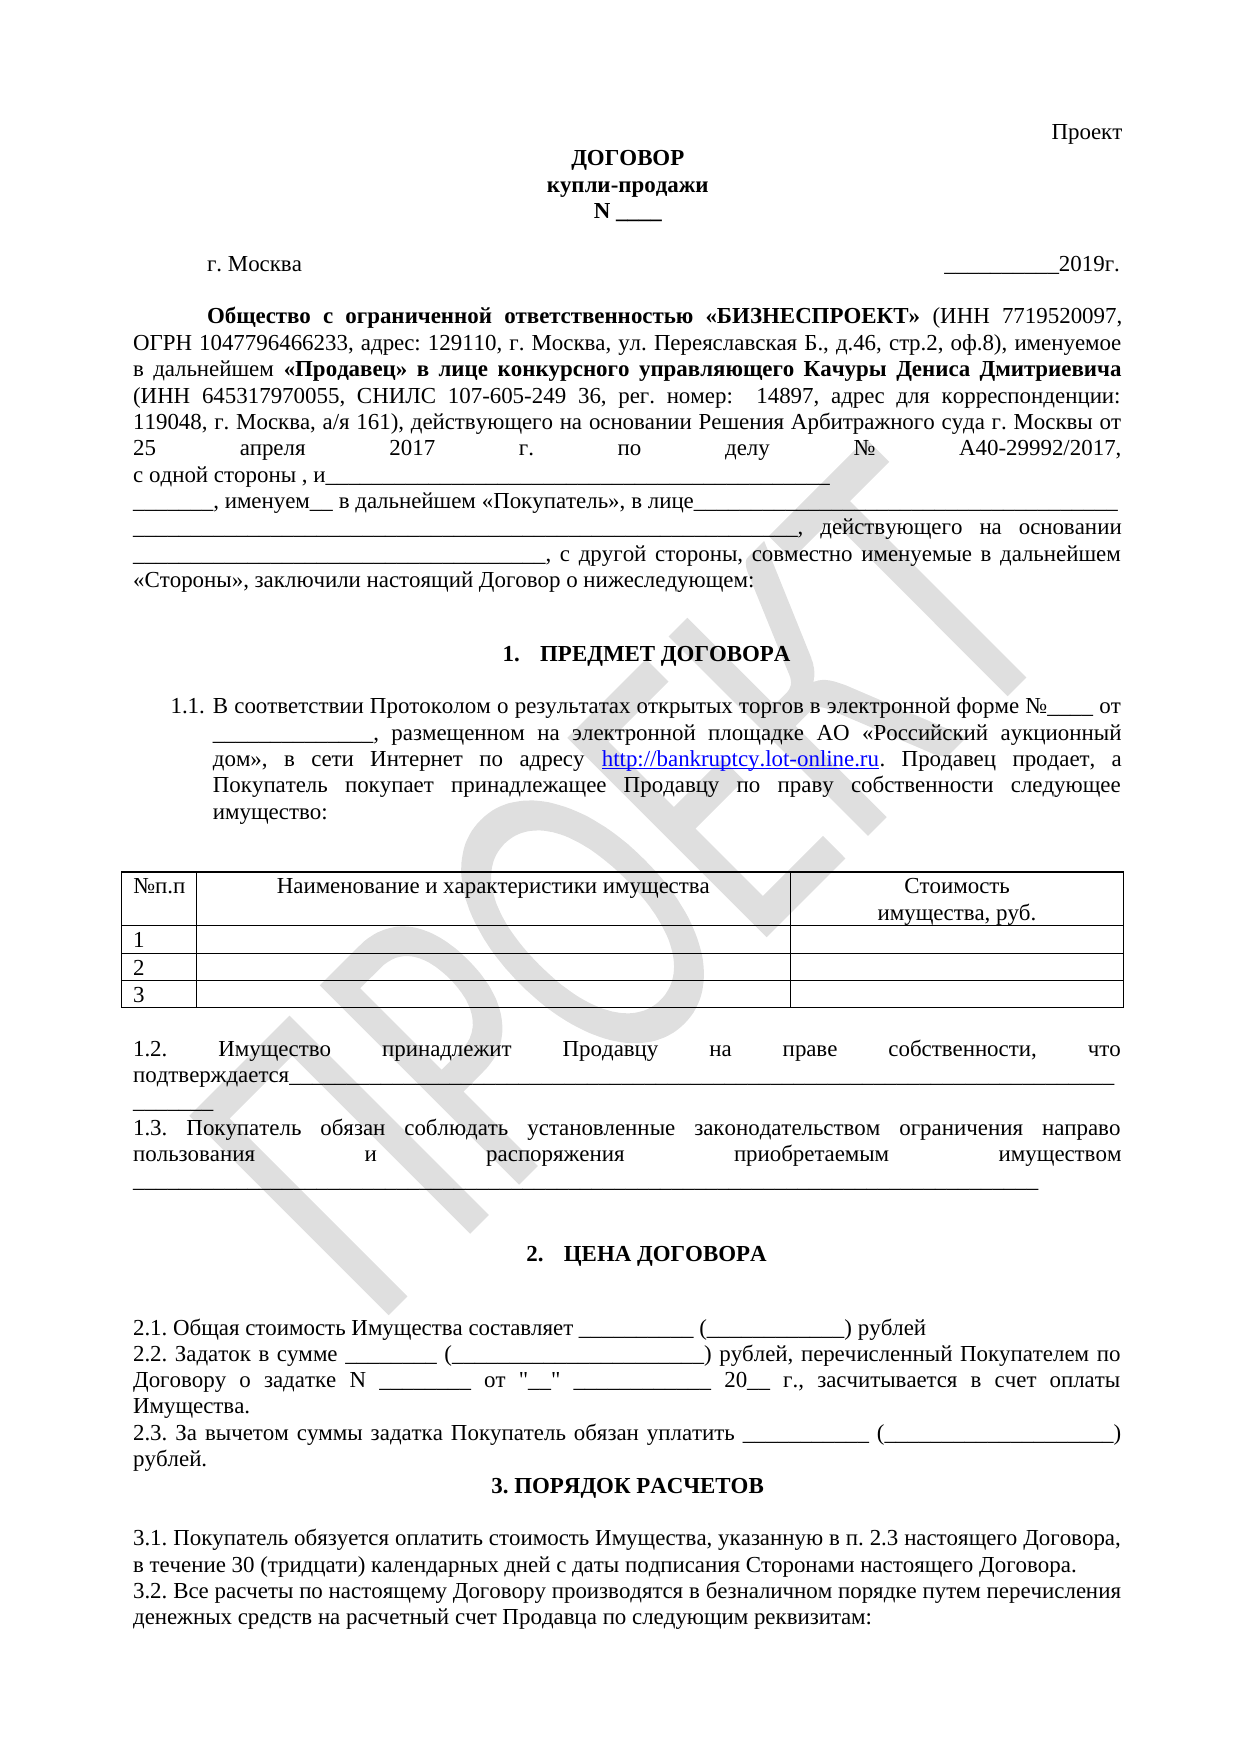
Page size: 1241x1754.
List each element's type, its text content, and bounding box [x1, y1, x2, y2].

table_cell 2 [122, 954, 196, 980]
table_header №п.п [122, 873, 196, 925]
table_cell [197, 981, 790, 1007]
text Проект [133, 118, 1122, 144]
table_cell [197, 926, 790, 952]
text 3.1. Покупатель обязуется оплатить стоимость Имущества, указанную в п. 2.3 настоящего Договора, в течение 30 (тридцати) календарных дней с даты подписания Сторонами настоящего Договора. [133, 1524, 1122, 1577]
text ДОГОВОР [133, 144, 1122, 171]
text 2.1. Общая стоимость Имущества составляет __________ (____________) рублей [133, 1313, 1122, 1340]
text N ____ [133, 197, 1122, 223]
table_cell [791, 926, 1123, 952]
text 1.3. Покупатель обязан соблюдать установленные законодательством ограничения направо пользования и распоряжения приобретаемым имуществом _______________________________________________________________________________ [133, 1114, 1122, 1193]
text _______, именуем__ в дальнейшем «Покупатель», в лице_______________________________________________________________________________________________, действующего на основании ____________________________________, с другой стороны, совместно именуемые в дальнейшем «Стороны», заключили настоящий Договор о нижеследующем: [133, 487, 1122, 592]
list ПРЕДМЕТ ДОГОВОРА [170, 640, 1122, 666]
table_cell 3 [122, 981, 196, 1007]
text 2.2. Задаток в сумме ________ (______________________) рублей, перечисленный Покупателем по Договору о задатке N ________ от "__" ____________ 20__ г., засчитывается в счет оплаты Имущества. [133, 1340, 1122, 1419]
table_cell [791, 981, 1123, 1007]
text 3. ПОРЯДОК РАСЧЕТОВ [133, 1472, 1122, 1498]
text 3.2. Все расчеты по настоящему Договору производятся в безналичном порядке путем перечисления денежных средств на расчетный счет Продавца по следующим реквизитам: [133, 1577, 1122, 1630]
table_cell 1 [122, 926, 196, 952]
text г. Москва __________2019г. [133, 250, 1122, 276]
table_header Стоимость имущества, руб. [791, 873, 1123, 925]
list В соответствии Протоколом о результатах открытых торгов в электронной форме №____ от ______________, размещенном на электронной площадке АО «Российский аукционный дом», в сети Интернет по адресу http://bankruptcy.lot-online.ru. Продавец продает, а Покупатель покупает принадлежащее Продавцу по праву собственности следующее имущество: [170, 692, 1122, 824]
table_cell [791, 954, 1123, 980]
list ЦЕНА ДОГОВОРА [170, 1240, 1122, 1266]
table_header Наименование и характеристики имущества [197, 873, 790, 925]
text 1.2. Имущество принадлежит Продавцу на праве собственности, что подтверждается_______________________________________________________________________________ [133, 1035, 1122, 1114]
text купли-продажи [133, 171, 1122, 197]
text 2.3. За вычетом суммы задатка Покупатель обязан уплатить ___________ (____________________) рублей. [133, 1419, 1122, 1472]
table_cell [197, 954, 790, 980]
text Общество с ограниченной ответственностью «БИЗНЕСПРОЕКТ» (ИНН 7719520097, ОГРН 1047796466233, адрес: 129110, г. Москва, ул. Переяславская Б., д.46, стр.2, оф.8), именуемое в дальнейшем «Продавец» в лице конкурсного управляющего Качуры Дениса Дмитриевича (ИНН 645317970055, СНИЛС 107-605-249 36, рег. номер: 14897, адрес для корреспонденции: 119048, г. Москва, а/я 161), действующего на основании Решения Арбитражного суда г. Москвы от 25 апреля 2017 г. по делу № А40-29992/2017, с одной стороны , и____________________________________________ [133, 303, 1122, 487]
